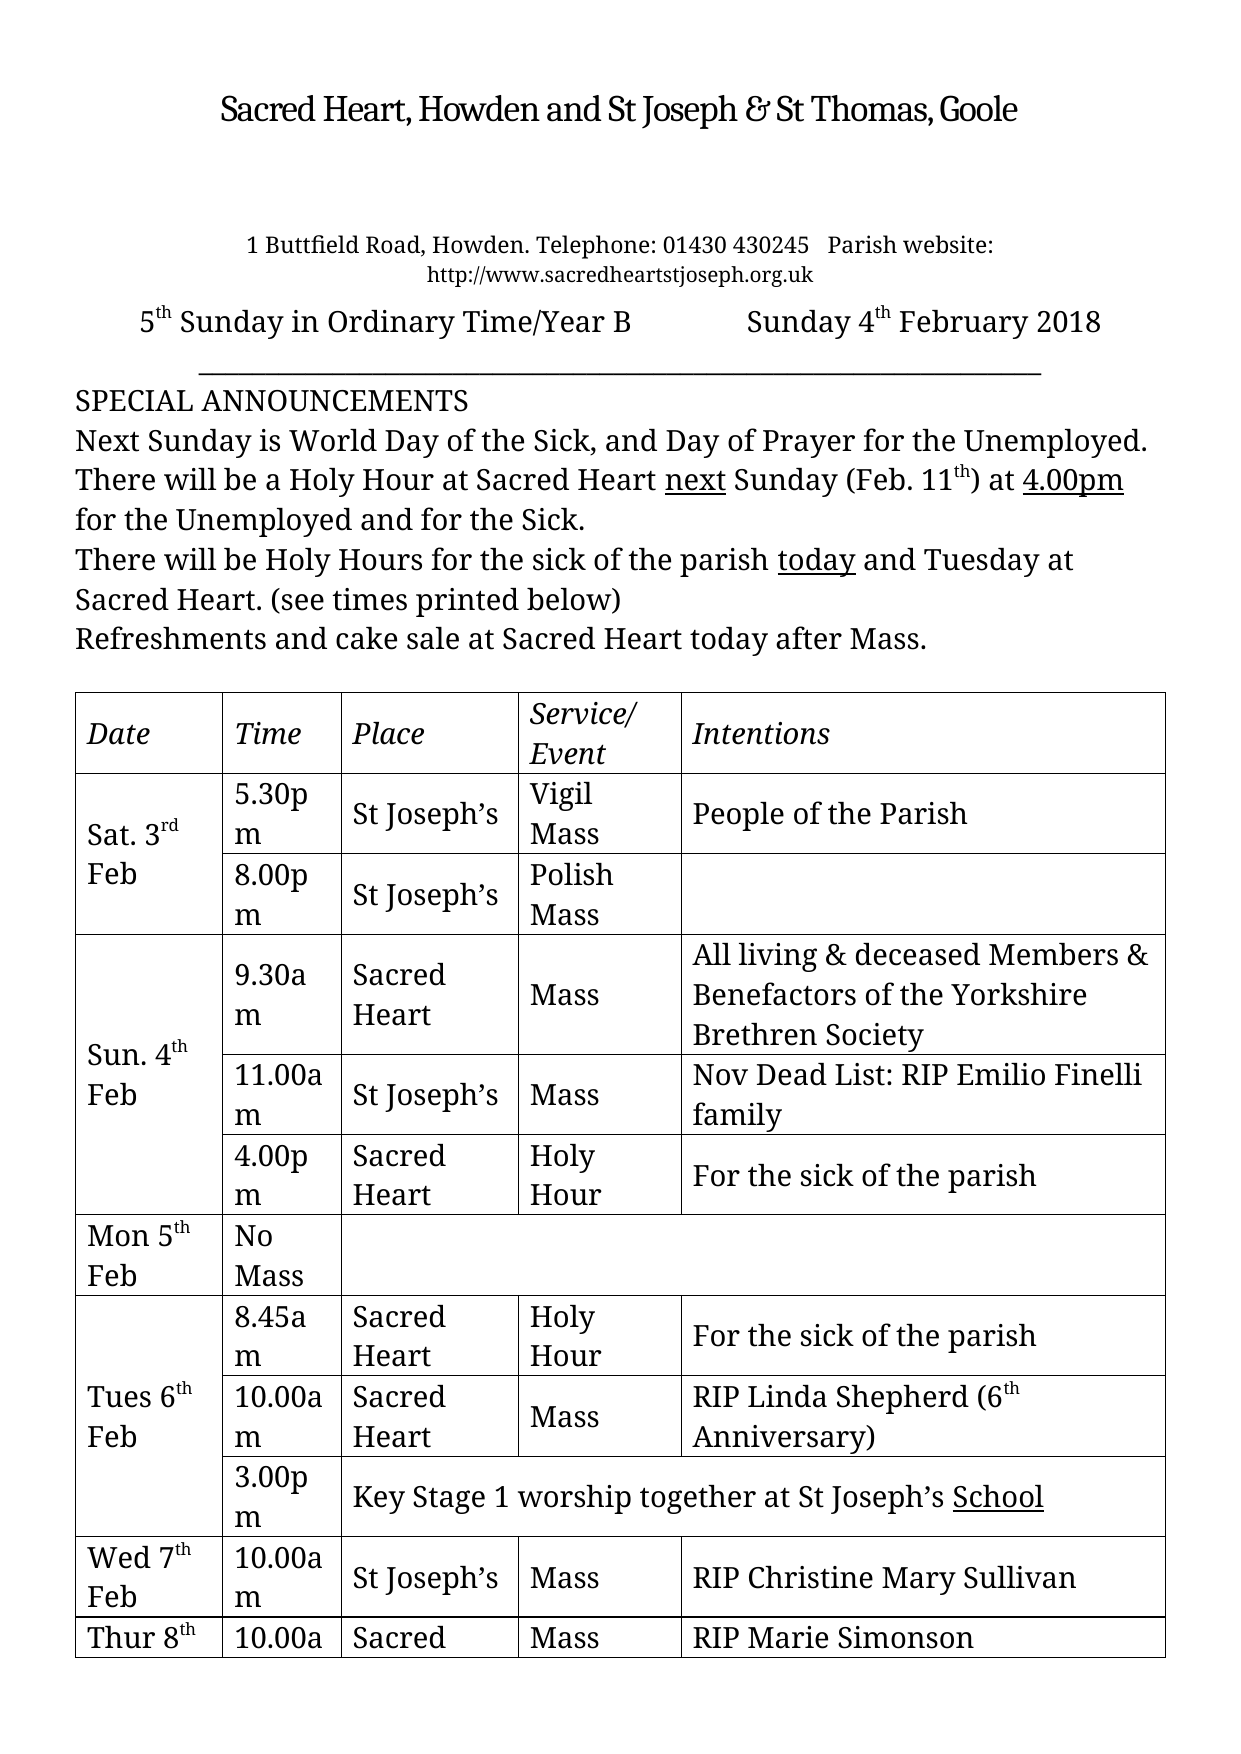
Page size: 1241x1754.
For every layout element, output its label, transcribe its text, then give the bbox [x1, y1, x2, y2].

table_cell 10.00am [223, 1376, 341, 1456]
table_cell 8.45am [223, 1296, 341, 1375]
table_header Time [223, 693, 341, 773]
table_cell Mass [519, 1055, 681, 1134]
table_cell 4.00pm [223, 1135, 341, 1214]
text There will be Holy Hours for the sick of the parish today and Tuesday at Sacred Heart. (see times printed below) [75, 539, 1165, 618]
table_cell People of the Parish [682, 774, 1165, 853]
table_header Intentions [682, 693, 1165, 773]
table_cell No Mass [223, 1215, 341, 1295]
table_header Date [76, 693, 222, 773]
table_cell Mass [519, 1376, 681, 1456]
table_cell Sacred Heart [342, 1376, 518, 1456]
table_cell Holy Hour [519, 1296, 681, 1375]
table_cell 11.00am [223, 1055, 341, 1134]
text SPECIAL ANNOUNCEMENTS [75, 380, 1165, 420]
table_cell St Joseph’s [342, 1537, 518, 1616]
table_cell Holy Hour [519, 1135, 681, 1214]
title Sacred Heart, Howden and St Joseph & St Thomas, Goole [75, 87, 1165, 131]
text Next Sunday is World Day of the Sick, and Day of Prayer for the Unemployed. There will be a Holy Hour at Sacred Heart next Sunday (Feb. 11th) at 4.00pm for the Unemployed and for the Sick. [75, 420, 1165, 539]
table_header Place [342, 693, 518, 773]
table_cell For the sick of the parish [682, 1296, 1165, 1375]
table_cell 3.00pm [223, 1457, 341, 1536]
table_cell 8.00pm [223, 854, 341, 933]
table_cell 10.00am [223, 1537, 341, 1616]
table_cell 10.00am [223, 1618, 341, 1657]
table_cell All living & deceased Members & Benefactors of the Yorkshire Brethren Society [682, 935, 1165, 1053]
table_cell Sacred Heart [342, 935, 518, 1053]
table_cell [342, 1215, 1165, 1295]
table_cell For the sick of the parish [682, 1135, 1165, 1214]
table_cell St Joseph’s [342, 774, 518, 853]
table_header Service/Event [519, 693, 681, 773]
table_cell St Joseph’s [342, 854, 518, 933]
text 5th Sunday in Ordinary Time/Year B Sunday 4th February 2018 [75, 301, 1165, 341]
table_cell Polish Mass [519, 854, 681, 933]
table_cell 5.30pm [223, 774, 341, 853]
table_cell RIP Christine Mary Sullivan [682, 1537, 1165, 1616]
table_cell Mass [519, 1537, 681, 1616]
table_cell Sun. 4th Feb [76, 935, 222, 1214]
table_cell Mon 5th Feb [76, 1215, 222, 1295]
table_cell Nov Dead List: RIP Emilio Finelli family [682, 1055, 1165, 1134]
table_cell 9.30am [223, 935, 341, 1053]
table_cell Thur 8th Feb [76, 1618, 222, 1657]
table_cell Sacred Heart [342, 1618, 518, 1657]
table_cell St Joseph’s [342, 1055, 518, 1134]
table_cell Sacred Heart [342, 1296, 518, 1375]
table_cell Key Stage 1 worship together at St Joseph’s School [342, 1457, 1165, 1536]
subtitle 1 Buttfield Road, Howden. Telephone: 01430 430245 Parish website: http://www.sacredheartstjoseph.org.uk [75, 229, 1165, 288]
table_cell Vigil Mass [519, 774, 681, 853]
table_cell [682, 854, 1165, 933]
table_cell Tues 6th Feb [76, 1296, 222, 1536]
text Refreshments and cake sale at Sacred Heart today after Mass. [75, 618, 1165, 658]
table_cell RIP Linda Shepherd (6th Anniversary) [682, 1376, 1165, 1456]
text _______________________________________________________________ [75, 341, 1165, 380]
table_cell Mass [519, 1618, 681, 1657]
table_cell Wed 7th Feb [76, 1537, 222, 1616]
table_cell Mass [519, 935, 681, 1053]
table_cell Sacred Heart [342, 1135, 518, 1214]
table_cell Sat. 3rd Feb [76, 774, 222, 933]
table_cell RIP Marie Simonson [682, 1618, 1165, 1657]
